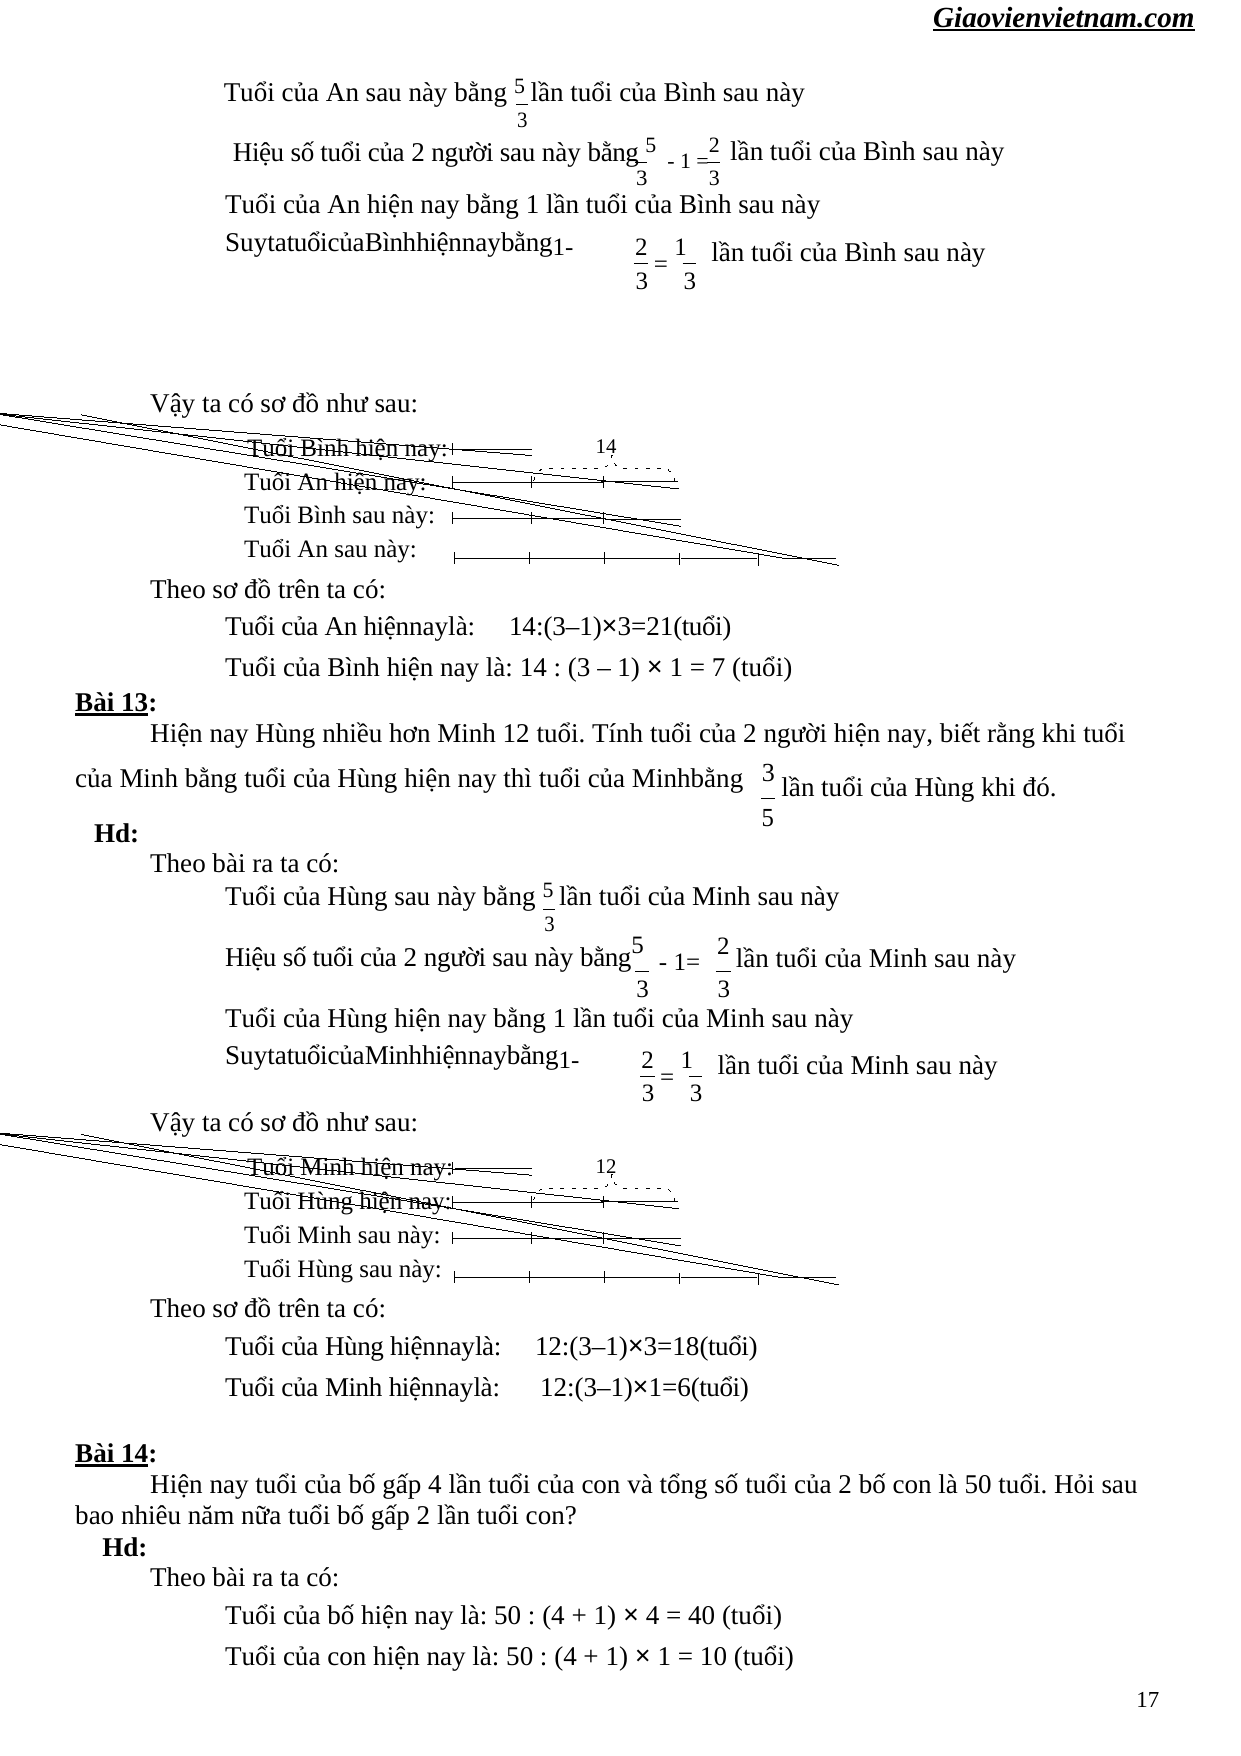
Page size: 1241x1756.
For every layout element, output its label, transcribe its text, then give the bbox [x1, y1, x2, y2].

text Theo bài ra ta có: [150, 848, 1194, 879]
text Tuổi Minh hiện nay: Tuổi Hùng hiện nay: Tuổi Minh sau này: Tuổi Hùng sau này: [244, 1152, 455, 1283]
text 5 [761, 805, 1194, 831]
text Theo sơ đồ trên ta có: [150, 1292, 1194, 1323]
text SuytatuổicủaMinhhiệnnaybằng1- [225, 1043, 630, 1070]
subtitle Bài 14: [75, 1437, 1194, 1468]
text 3 3 [50, 168, 719, 189]
text Tuổi của Hùng hiệnnaylà: 12:(3–1)×3=18(tuổi) [225, 1326, 1194, 1363]
text 3 3 [172, 975, 1194, 1002]
text 3 lần tuổi của Hùng khi đó. [762, 764, 1194, 805]
text Vậy ta có sơ đồ như sau: [150, 1107, 1194, 1138]
text Hiện nay Hùng nhiều hơn Minh 12 tuổi. Tính tuổi của 2 người hiện nay, biết rằng khi tuổi [150, 717, 1194, 748]
text 2 = 1 [641, 1047, 701, 1074]
text của Minh bằng tuổi của Hùng hiện nay thì tuổi của Minhbằng [75, 763, 750, 794]
text 3 3 [137, 267, 1194, 294]
text SuytatuổicủaBìnhhiệnnaybằng1- [225, 230, 624, 257]
subtitle Hd: [83, 1531, 166, 1562]
text Tuổi của Hùng hiện nay bằng 1 lần tuổi của Minh sau này [225, 1002, 1194, 1033]
subtitle Hd: [94, 817, 750, 848]
text Tuổi của Minh hiệnnaylà: 12:(3–1)×1=6(tuổi) [225, 1367, 1194, 1404]
text Tuổi của Hùng sau này bằng 5 lần tuổi của Minh sau này [225, 880, 1194, 912]
text 2 = 1 [635, 234, 695, 261]
text Tuổi của Bình hiện nay là: 14 : (3 – 1) × 1 = 7 (tuổi) [225, 648, 1194, 684]
text - 1= [659, 954, 706, 975]
text Tuổi của An sau này bằng 5 lần tuổi của Bình sau này [131, 75, 897, 108]
text Tuổi của An hiện nay bằng 1 lần tuổi của Bình sau này [225, 189, 1194, 220]
text lần tuổi của Bình sau này [730, 135, 1194, 166]
text Tuổi của An hiệnnaylà: 14:(3–1)×3=21(tuổi) [225, 607, 1194, 643]
text lần tuổi của Bình sau này [711, 240, 1194, 267]
text Vậy ta có sơ đồ như sau: [150, 387, 1194, 418]
text 2 lần tuổi của Minh sau này [717, 939, 1194, 975]
text Theo bài ra ta có: [150, 1562, 1194, 1593]
text Tuổi của bố hiện nay là: 50 : (4 + 1) × 4 = 40 (tuổi) [225, 1596, 1194, 1632]
text lần tuổi của Minh sau này [717, 1053, 1194, 1080]
subtitle Bài 13: [75, 687, 1194, 717]
text 3 3 [149, 1080, 1194, 1107]
text Hiện nay tuổi của bố gấp 4 lần tuổi của con và tổng số tuổi của 2 bố con là 50 tuổi. Hỏi sau bao nhiêu năm nữa tuổi bố gấp 2 lần tuổi con? [75, 1468, 1167, 1531]
text Tuổi Bình hiện nay: Tuổi An hiện nay: Tuổi Bình sau này: Tuổi An sau này: [244, 433, 449, 563]
text 3 [50, 912, 1049, 937]
text Hiệu số tuổi của 2 người sau này bằng5 [225, 938, 648, 974]
text Hiệu số tuổi của 2 người sau này bằng 5 - 1 =2 [50, 132, 719, 168]
text Theo sơ đồ trên ta có: [150, 573, 1194, 604]
text 3 [50, 108, 994, 132]
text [225, 1637, 840, 1673]
